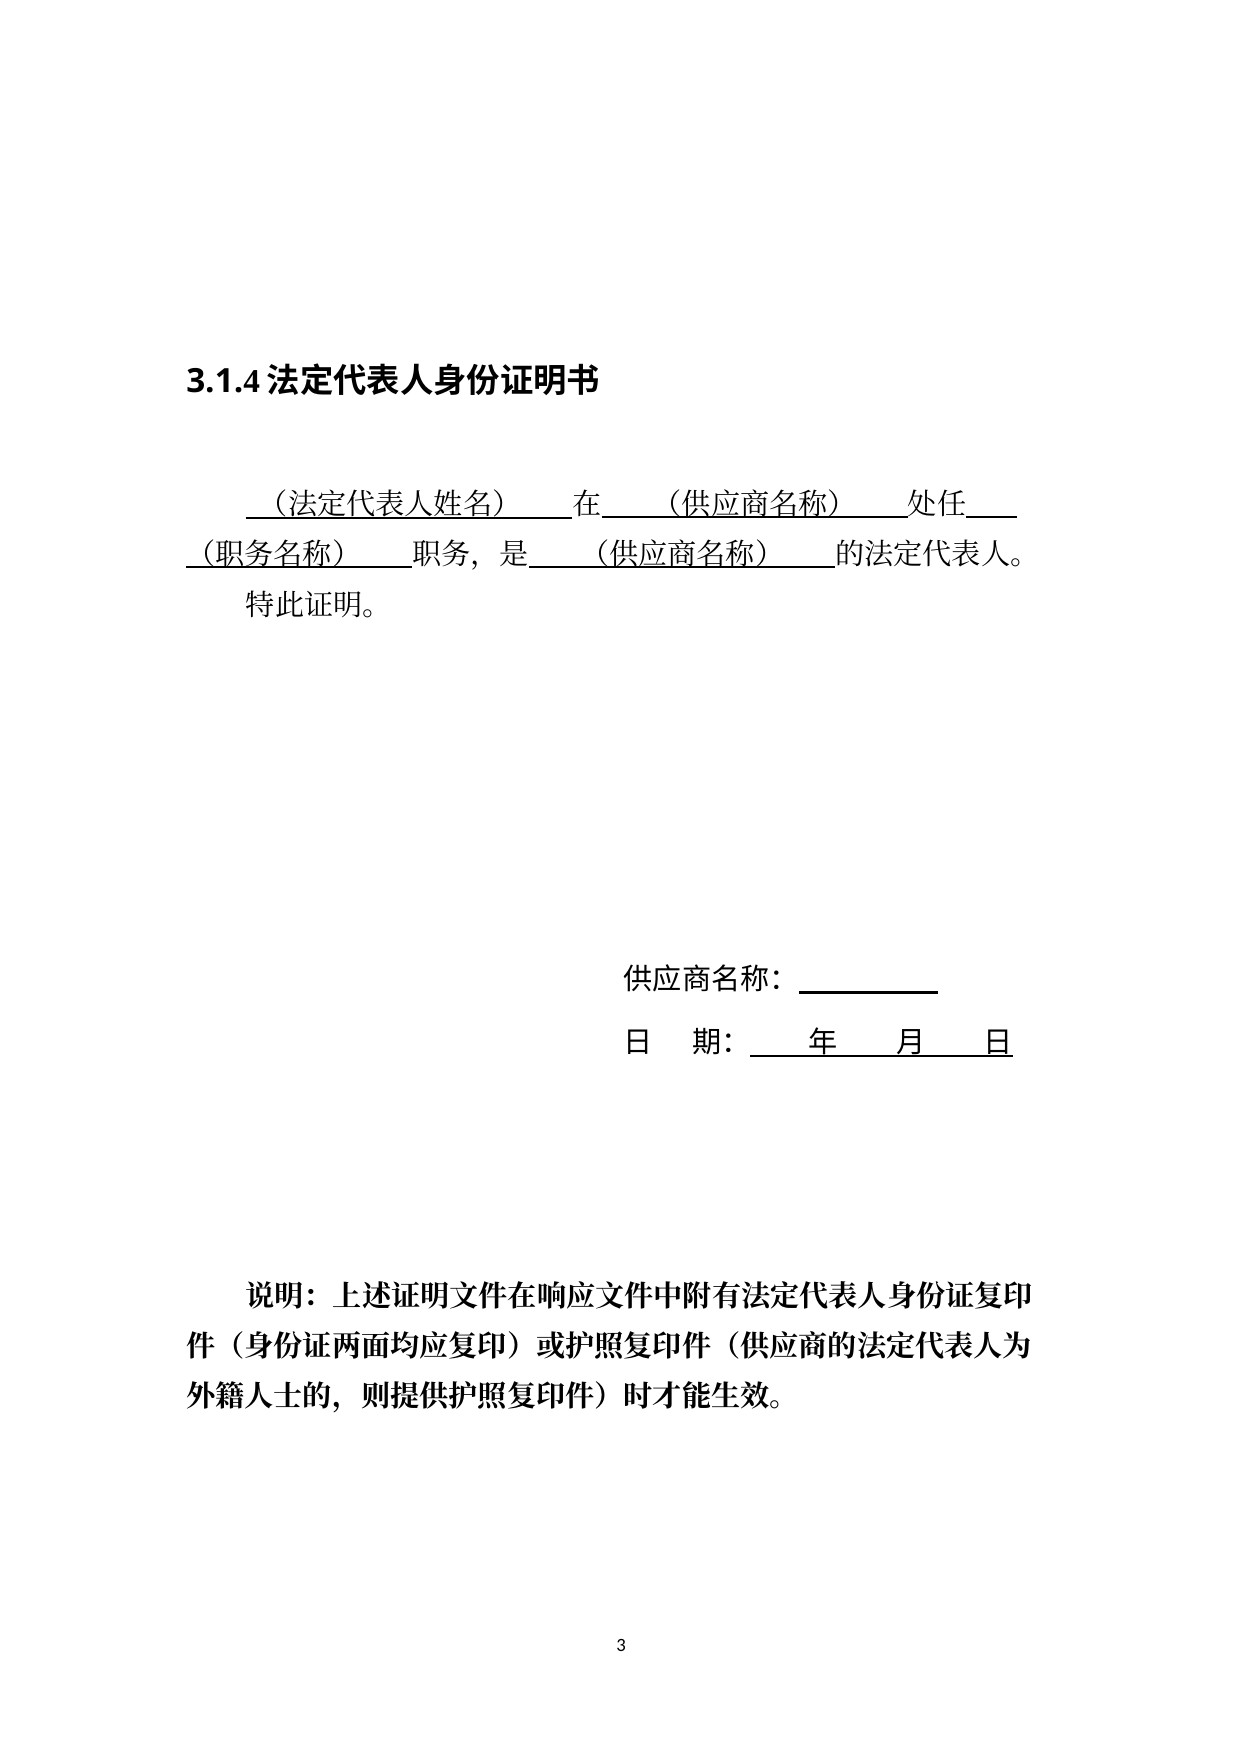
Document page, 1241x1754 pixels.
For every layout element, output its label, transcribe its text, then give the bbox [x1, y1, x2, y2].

text 特此证明。 [186, 588, 1054, 621]
text 供应商名称： [186, 955, 1054, 997]
text （法定代表人姓名） 在 （供应商名称） 处任 （职务名称） 职务，是 （供应商名称） 的法定代表人。 [186, 487, 1054, 571]
subtitle 3.1.4法定代表人身份证明书 [186, 354, 1054, 402]
text 日 期： 年 月 日 [186, 1019, 1054, 1061]
text 说明：上述证明文件在响应文件中附有法定代表人身份证复印件（身份证两面均应复印）或护照复印件（供应商的法定代表人为外籍人士的，则提供护照复印件）时才能生效。 [186, 1279, 1054, 1413]
